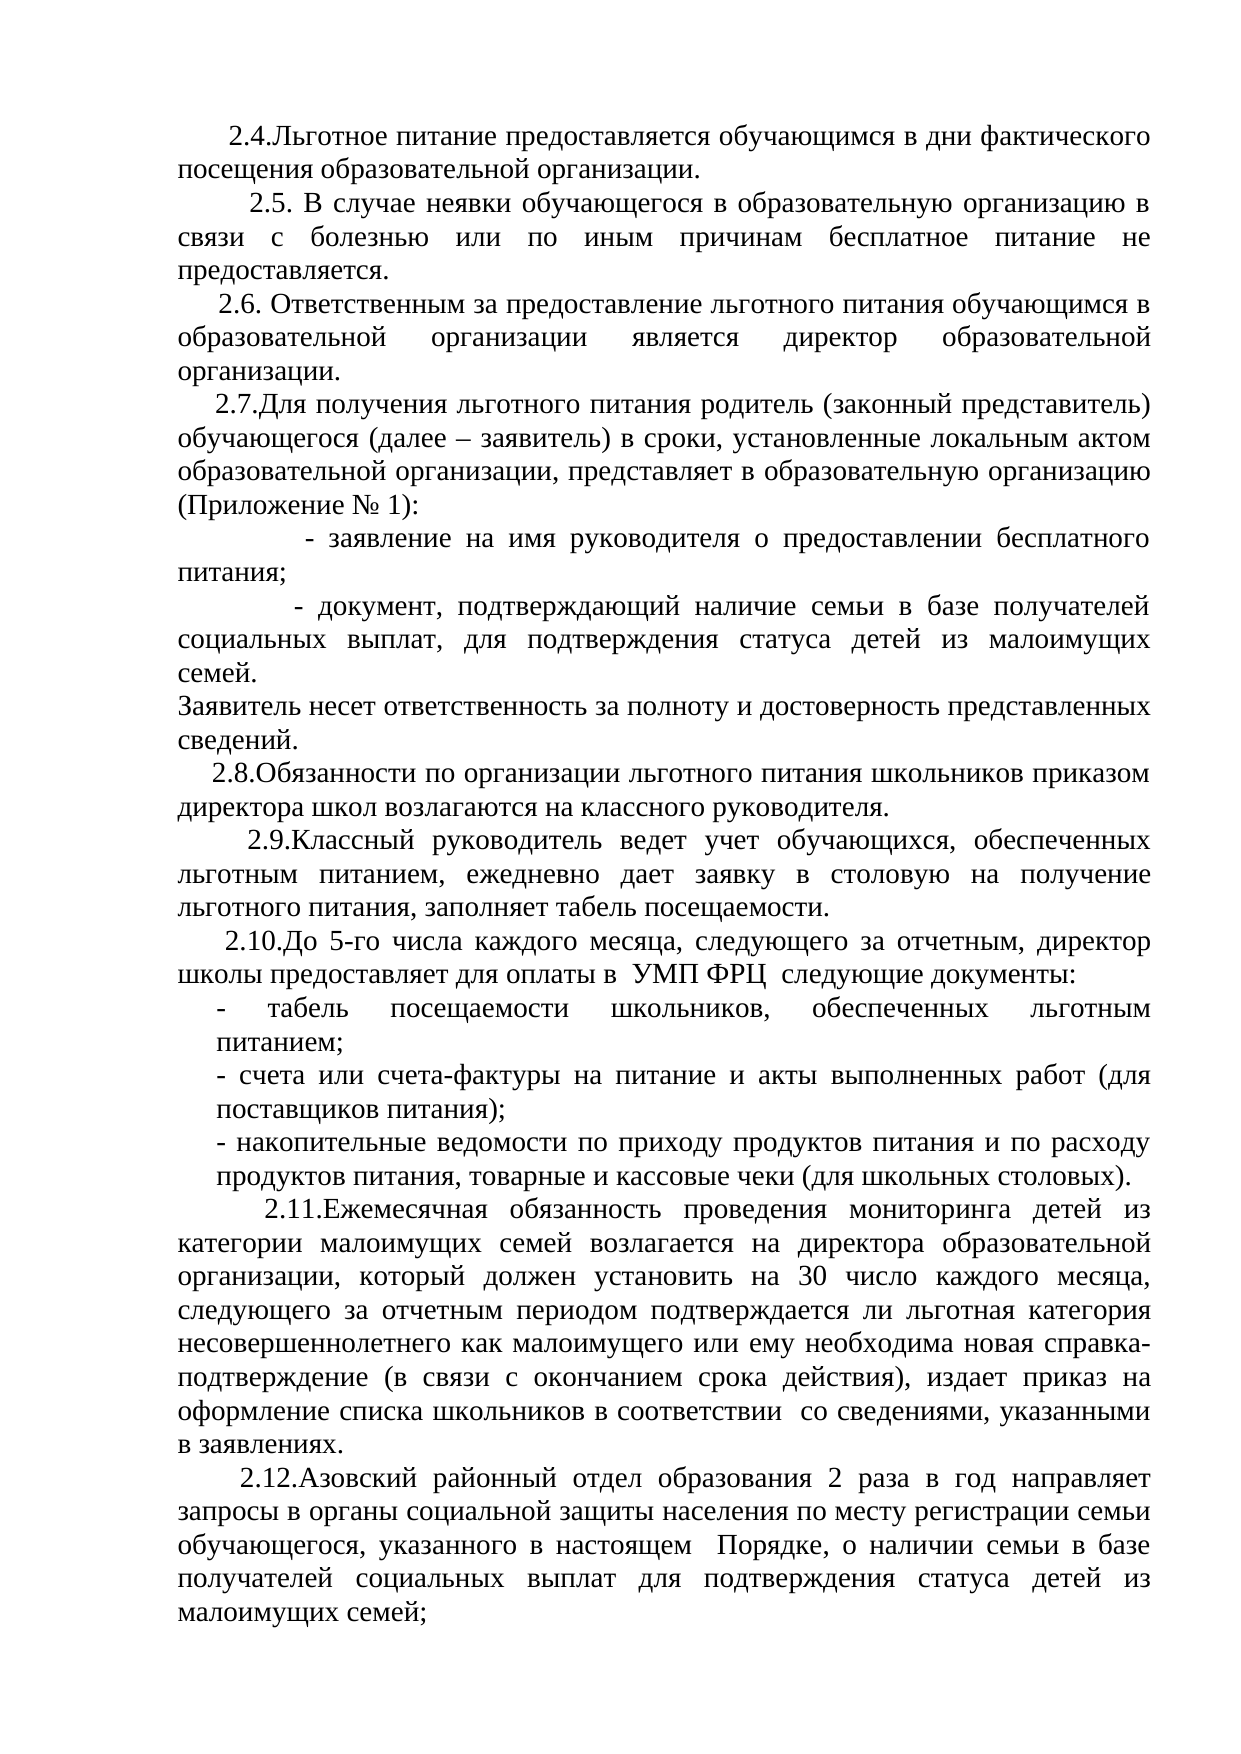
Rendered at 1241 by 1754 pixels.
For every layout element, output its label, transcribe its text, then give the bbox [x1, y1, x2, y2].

text 2.4.Льготное питание предоставляется обучающимся в дни фактического посещения образовательной организации. [177, 118, 1152, 185]
text 2.11.Ежемесячная обязанность проведения мониторинга детей из категории малоимущих семей возлагается на директора образовательной организации, который должен установить на 30 число каждого месяца, следующего за отчетным периодом подтверждается ли льготная категория несовершеннолетнего как малоимущего или ему необходима новая справка-подтверждение (в связи с окончанием срока действия), издает приказ на оформление списка школьников в соответствии со сведениями, указанными в заявлениях. [177, 1191, 1152, 1460]
text - заявление на имя руководителя о предоставлении бесплатного питания; [177, 521, 1152, 588]
text 2.10.До 5-го числа каждого месяца, следующего за отчетным, директор школы предоставляет для оплаты в УМП ФРЦ следующие документы: [177, 923, 1152, 990]
list - табель посещаемости школьников, обеспеченных льготным питанием; [216, 990, 1152, 1057]
text 2.8.Обязанности по организации льготного питания школьников приказом директора школ возлагаются на классного руководителя. [177, 755, 1152, 822]
list - счета или счета-фактуры на питание и акты выполненных работ (для поставщиков питания); [216, 1057, 1152, 1124]
text 2.5. В случае неявки обучающегося в образовательную организацию в связи с болезнью или по иным причинам бесплатное питание не предоставляется. [177, 185, 1152, 286]
text Заявитель несет ответственность за полноту и достоверность представленных сведений. [177, 688, 1152, 755]
text - документ, подтверждающий наличие семьи в базе получателей социальных выплат, для подтверждения статуса детей из малоимущих семей. [177, 588, 1152, 688]
list 2.6. Ответственным за предоставление льготного питания обучающимся в образовательной организации является директор образовательной организации. [177, 286, 1152, 386]
list 2.7.Для получения льготного питания родитель (законный представитель) обучающегося (далее – заявитель) в сроки, установленные локальным актом образовательной организации, представляет в образовательную организацию (Приложение № 1): [177, 386, 1152, 521]
list - накопительные ведомости по приходу продуктов питания и по расходу продуктов питания, товарные и кассовые чеки (для школьных столовых). [216, 1124, 1152, 1191]
text 2.12.Азовский районный отдел образования 2 раза в год направляет запросы в органы социальной защиты населения по месту регистрации семьи обучающегося, указанного в настоящем Порядке, о наличии семьи в базе получателей социальных выплат для подтверждения статуса детей из малоимущих семей; [177, 1460, 1152, 1627]
text 2.9.Классный руководитель ведет учет обучающихся, обеспеченных льготным питанием, ежедневно дает заявку в столовую на получение льготного питания, заполняет табель посещаемости. [177, 822, 1152, 923]
